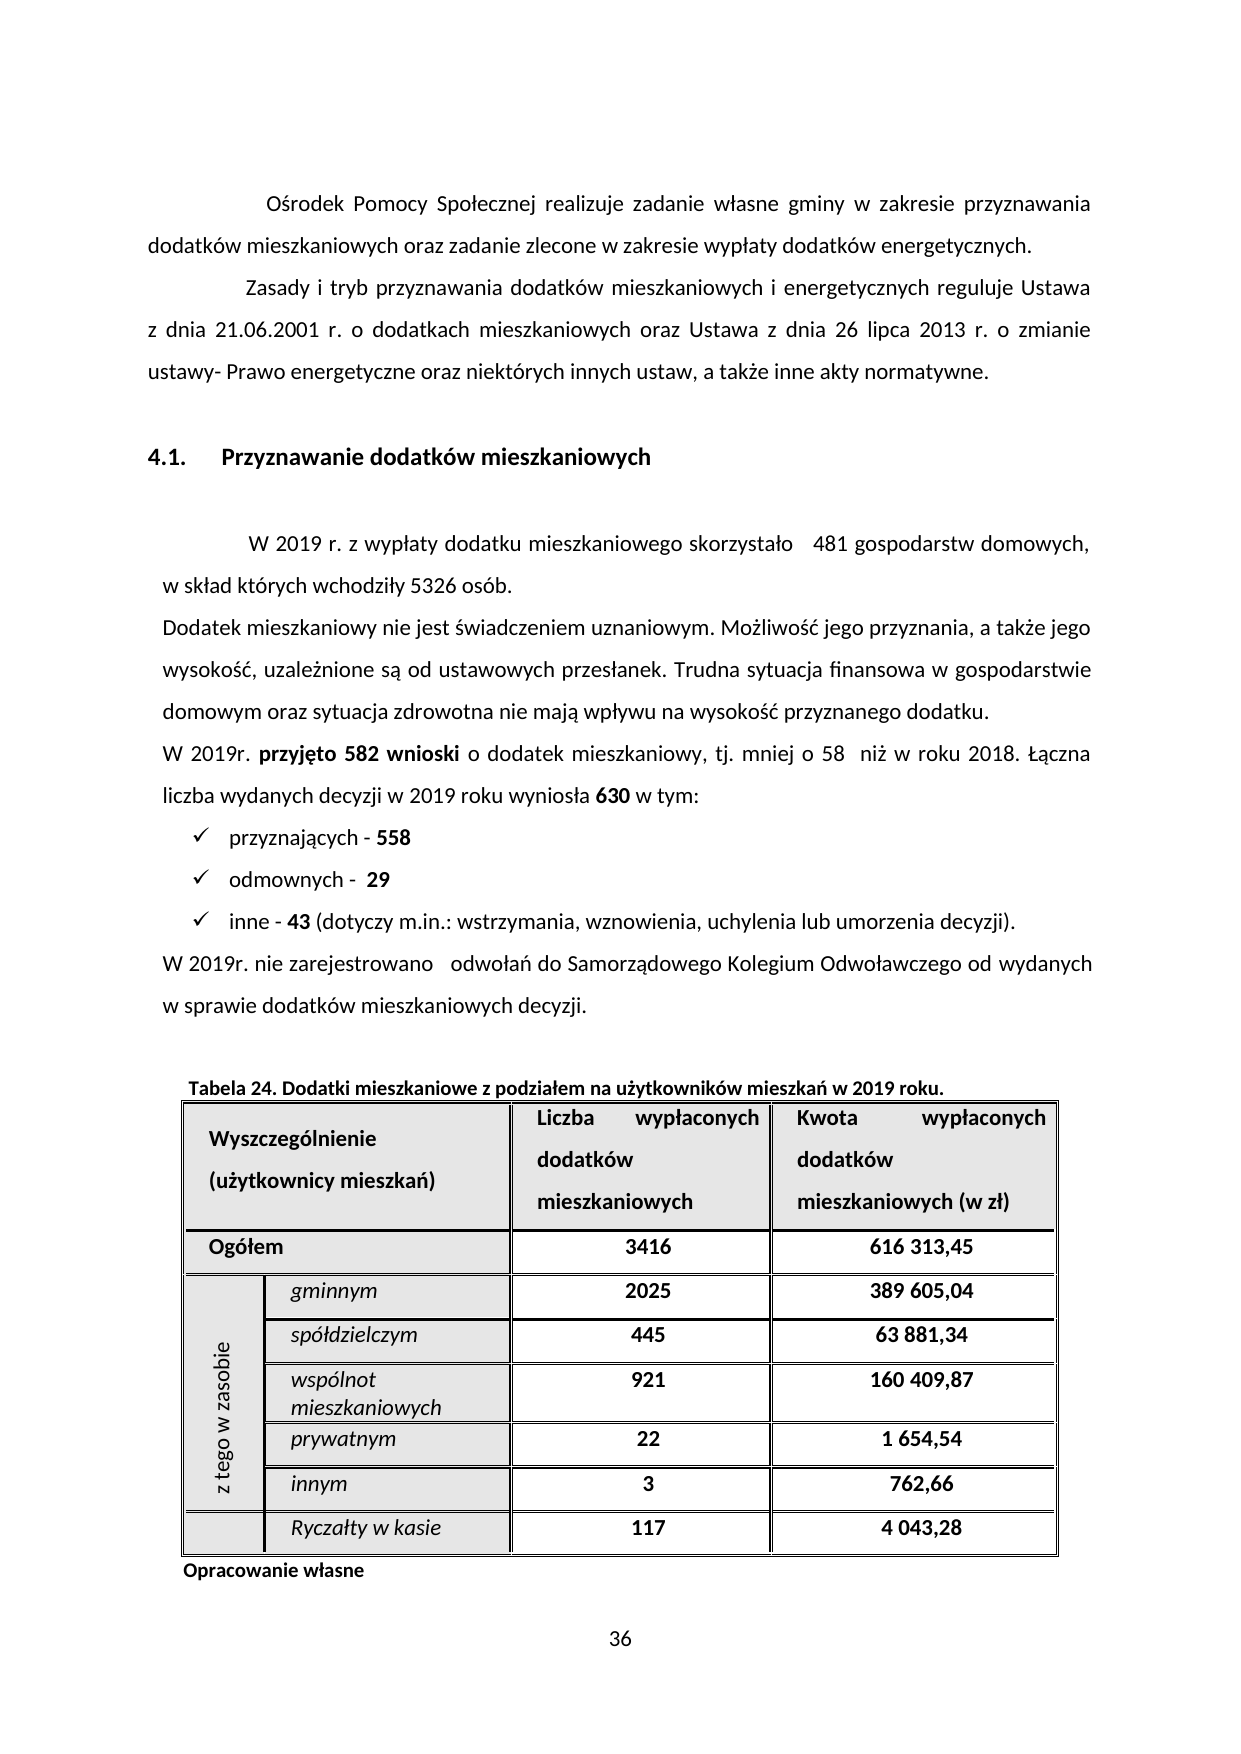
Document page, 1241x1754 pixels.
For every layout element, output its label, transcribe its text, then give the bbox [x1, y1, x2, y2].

table_cell [184, 1510, 264, 1554]
text W 2019 r. z wypłaty dodatku mieszkaniowego skorzystało 481 gospodarstw domowych, w skład których wchodziły 5326 osób. [162, 529, 1093, 599]
table_cell 63 881,34 [773, 1318, 1057, 1362]
text Dodatek mieszkaniowy nie jest świadczeniem uznaniowym. Możliwość jego przyznania, a także jego wysokość, uzależnione są od ustawowych przesłanek. Trudna sytuacja finansowa w gospodarstwie domowym oraz sytuacja zdrowotna nie mają wpływu na wysokość przyznanego dodatku. [162, 613, 1093, 725]
table_cell spółdzielczym [266, 1321, 509, 1362]
text W 2019r. nie zarejestrowano odwołań do Samorządowego Kolegium Odwoławczego od wydanych w sprawie dodatków mieszkaniowych decyzji. [162, 949, 1093, 1019]
table_cell 160 409,87 [773, 1362, 1056, 1421]
list inne - 43 (dotyczy m.in.: wstrzymania, wznowienia, uchylenia lub umorzenia decyzji). [191, 907, 1093, 935]
table_cell 4 043,28 [771, 1510, 1056, 1554]
table_cell 1 654,54 [773, 1421, 1056, 1465]
text Tabela 24. Dodatki mieszkaniowe z podziałem na użytkowników mieszkań w 2019 roku. [162, 1075, 1093, 1100]
table_cell Ogółem [184, 1229, 509, 1273]
table_cell 616 313,45 [773, 1229, 1056, 1273]
list Przyznawanie dodatków mieszkaniowych [148, 441, 1093, 472]
list przyznających - 558 [191, 823, 1093, 851]
text W 2019r. przyjęto 582 wnioski o dodatek mieszkaniowy, tj. mniej o 58 niż w roku 2018. Łączna liczba wydanych decyzji w 2019 roku wyniosła 630 w tym: [162, 739, 1093, 809]
table_cell 3416 [513, 1232, 769, 1273]
table_cell 2025 [513, 1276, 769, 1317]
table_cell wspólnot mieszkaniowych [266, 1365, 509, 1421]
text Opracowanie własne [162, 1557, 1093, 1583]
table_cell gminnym [266, 1276, 509, 1317]
text Zasady i tryb przyznawania dodatków mieszkaniowych i energetycznych reguluje Ustawa z dnia 21.06.2001 r. o dodatkach mieszkaniowych oraz Ustawa z dnia 26 lipca 2013 r. o zmianie ustawy- Prawo energetyczne oraz niektórych innych ustaw, a także inne akty normatywne. [148, 273, 1093, 386]
list odmownych - 29 [191, 865, 1093, 893]
table_cell Ryczałty w kasie [265, 1513, 511, 1554]
table_cell 445 [513, 1321, 769, 1362]
table_cell z tego w zasobie [184, 1273, 264, 1510]
table_cell prywatnym [266, 1424, 509, 1465]
table_header Kwota wypłaconych dodatków mieszkaniowych (w zł) [771, 1103, 1056, 1229]
table_cell 117 [511, 1513, 771, 1554]
table_cell 22 [513, 1424, 769, 1465]
table_header Liczba wypłaconych dodatków mieszkaniowych [511, 1103, 771, 1229]
table_cell innym [266, 1469, 509, 1510]
table_cell 3 [513, 1469, 769, 1510]
table_cell 762,66 [771, 1465, 1057, 1510]
table_header Wyszczególnienie (użytkownicy mieszkań) [184, 1104, 511, 1229]
text Ośrodek Pomocy Społecznej realizuje zadanie własne gminy w zakresie przyznawania dodatków mieszkaniowych oraz zadanie zlecone w zakresie wypłaty dodatków energetycznych. [148, 189, 1093, 259]
table_cell 921 [513, 1365, 769, 1421]
table_cell 389 605,04 [773, 1273, 1056, 1317]
